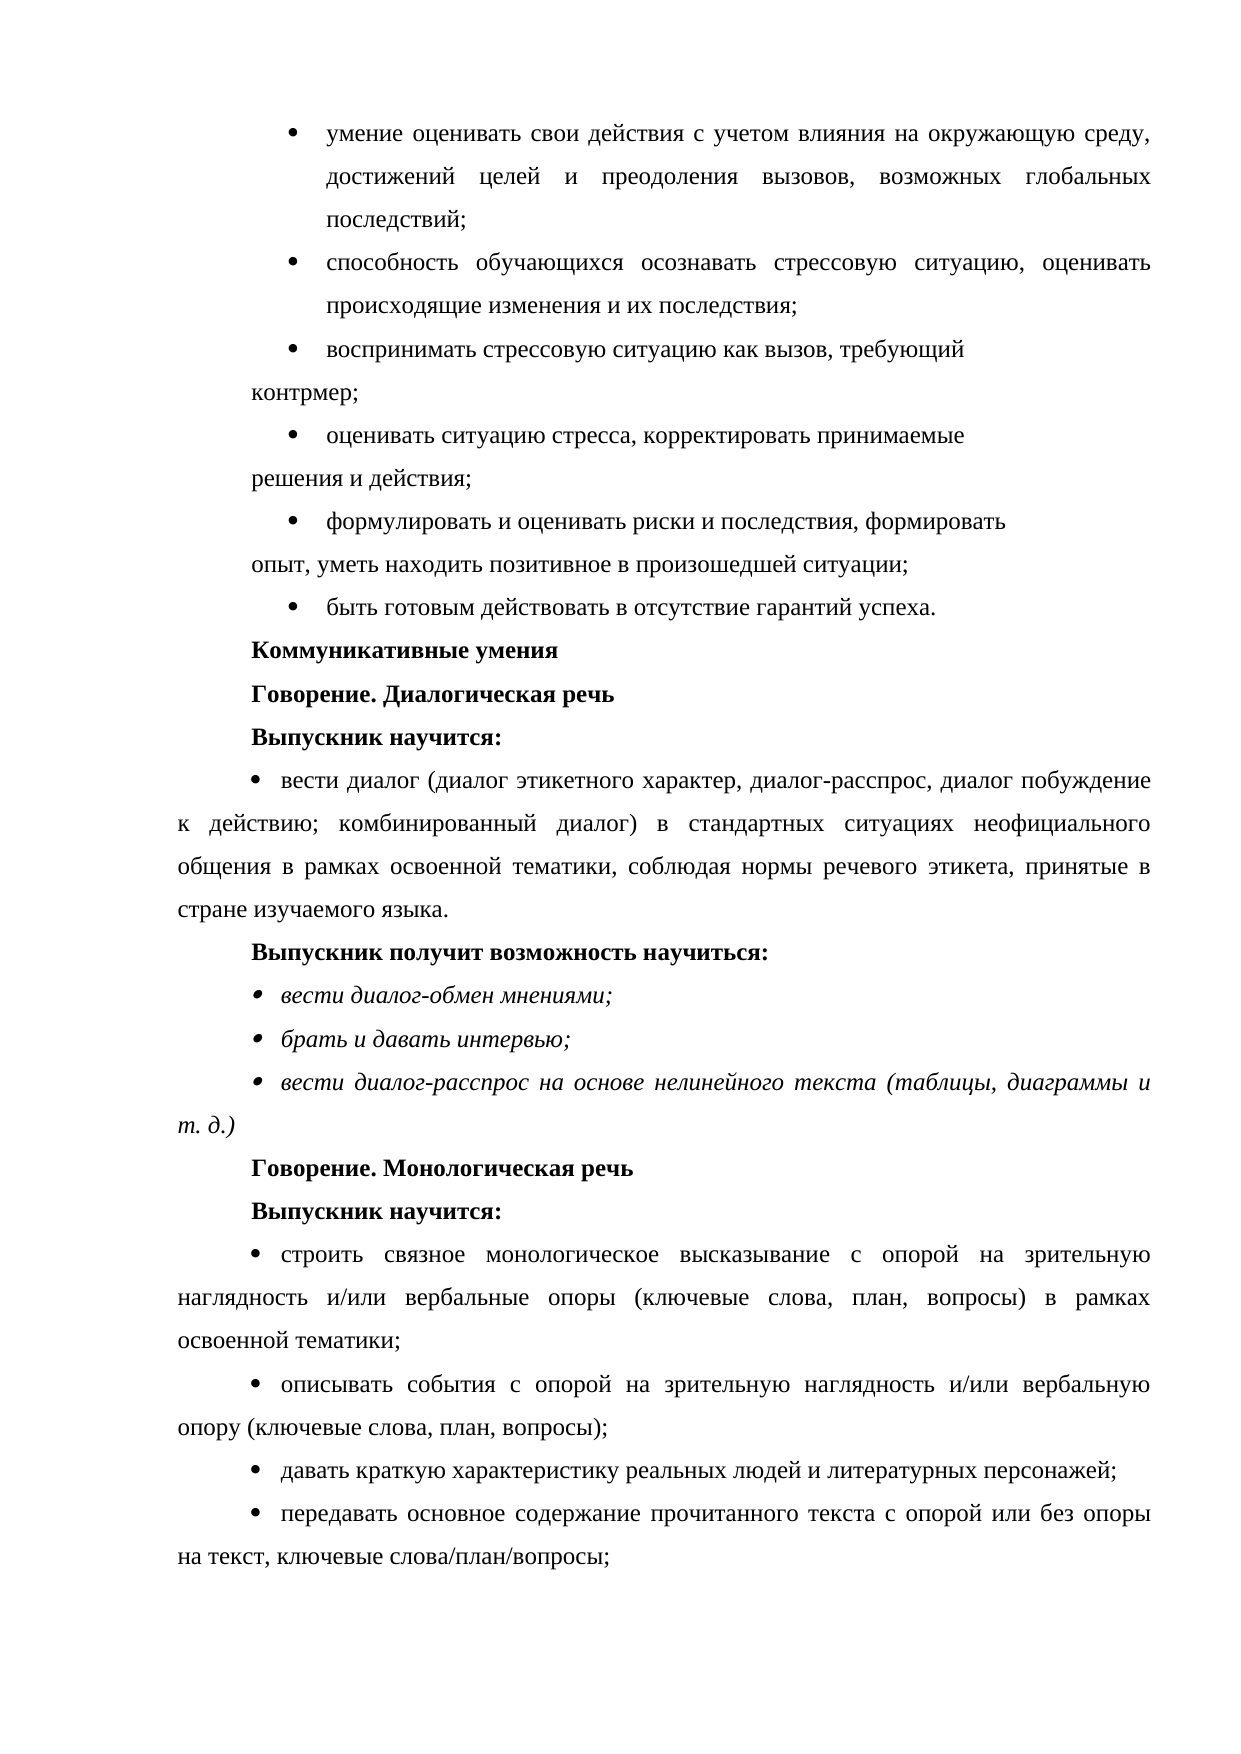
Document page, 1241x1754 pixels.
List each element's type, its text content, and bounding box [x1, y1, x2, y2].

list брать и давать интервью; [177, 1024, 1152, 1052]
text решения и действия; [177, 463, 1152, 492]
text Коммуникативные умения [177, 636, 1152, 664]
list давать краткую характеристику реальных людей и литературных персонажей; [177, 1455, 1152, 1484]
text Говорение. Монологическая речь [177, 1153, 1152, 1182]
list умение оценивать свои действия с учетом влияния на окружающую среду, достижений целей и преодоления вызовов, возможных глобальных последствий; [288, 118, 1152, 233]
text контрмер; [177, 377, 1152, 406]
list строить связное монологическое высказывание с опорой на зрительную наглядность и/или вербальные опоры (ключевые слова, план, вопросы) в рамках освоенной тематики; [177, 1239, 1152, 1354]
list способность обучающихся осознавать стрессовую ситуацию, оценивать происходящие изменения и их последствия; [288, 247, 1152, 319]
text Говорение. Диалогическая речь [177, 679, 1152, 707]
text опыт, уметь находить позитивное в произошедшей ситуации; [177, 549, 1152, 578]
list вести диалог-расспрос на основе нелинейного текста (таблицы, диаграммы и т. д.) [177, 1067, 1152, 1139]
text Выпускник получит возможность научиться: [177, 937, 1152, 966]
list оценивать ситуацию стресса, корректировать принимаемые [288, 420, 1152, 449]
list вести диалог (диалог этикетного характер, диалог-расспрос, диалог побуждение к действию; комбинированный диалог) в стандартных ситуациях неофициального общения в рамках освоенной тематики, соблюдая нормы речевого этикета, принятые в стране изучаемого языка. [177, 765, 1152, 923]
text Выпускник научится: [177, 722, 1152, 751]
text Выпускник научится: [177, 1196, 1152, 1225]
list вести диалог-обмен мнениями; [177, 981, 1152, 1009]
list формулировать и оценивать риски и последствия, формировать [288, 506, 1152, 535]
list быть готовым действовать в отсутствие гарантий успеха. [288, 592, 1152, 621]
list передавать основное содержание прочитанного текста с опорой или без опоры на текст, ключевые слова/план/вопросы; [177, 1498, 1152, 1570]
list описывать события с опорой на зрительную наглядность и/или вербальную опору (ключевые слова, план, вопросы); [177, 1369, 1152, 1441]
list воспринимать стрессовую ситуацию как вызов, требующий [288, 334, 1152, 362]
